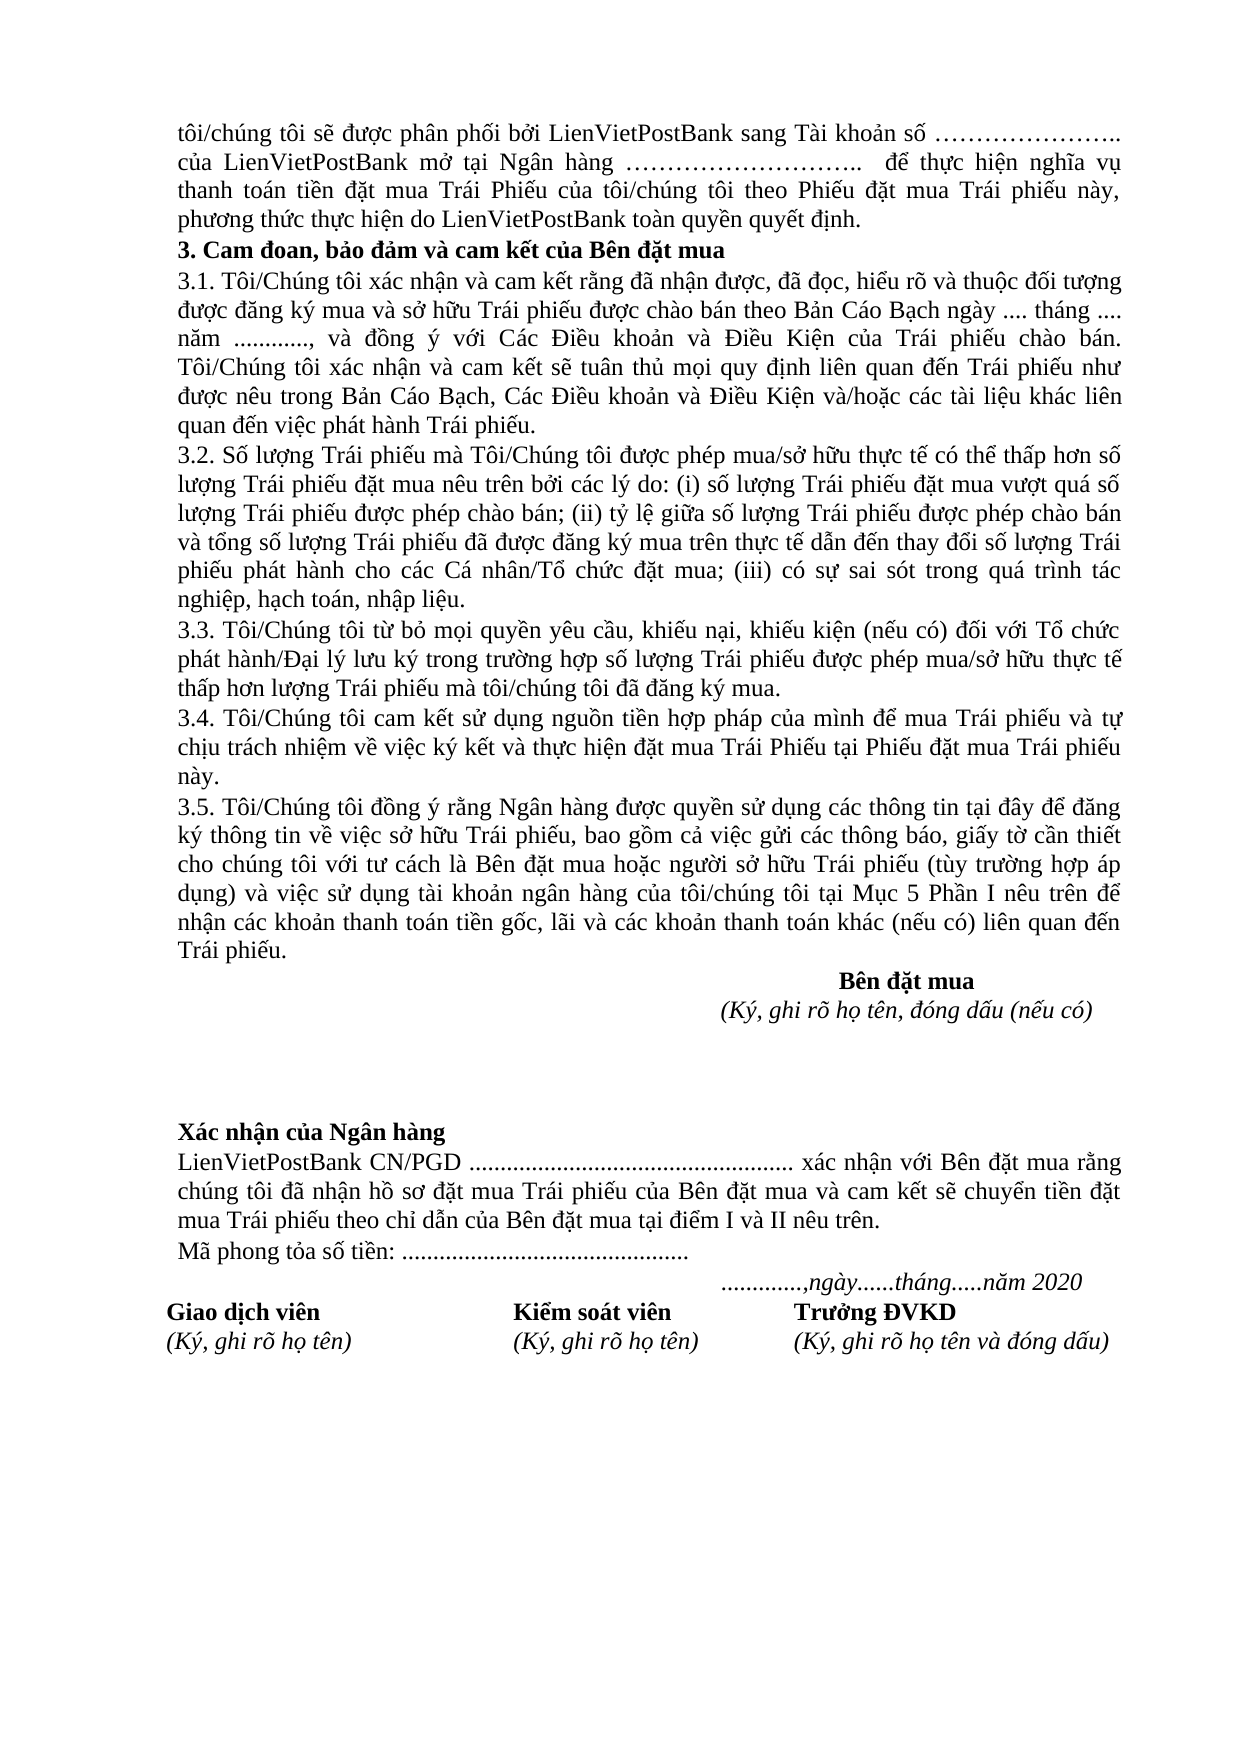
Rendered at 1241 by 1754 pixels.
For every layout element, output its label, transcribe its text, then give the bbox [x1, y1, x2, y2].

table_header Trưởng ĐVKD (Ký, ghi rõ họ tên và đóng dấu) [783, 1298, 1144, 1355]
text .............,ngày......tháng.....năm 2020 [177, 1267, 1122, 1295]
text 3. Cam đoan, bảo đảm và cam kết của Bên đặt mua [177, 235, 1122, 264]
table_header Bên đặt mua (Ký, ghi rõ họ tên, đóng dấu (nếu có) [650, 966, 1163, 1081]
text 3.3. Tôi/Chúng tôi từ bỏ mọi quyền yêu cầu, khiếu nại, khiếu kiện (nếu có) đối với Tổ chức phát hành/Đại lý lưu ký trong trường hợp số lượng Trái phiếu được phép mua/sở hữu thực tế thấp hơn lượng Trái phiếu mà tôi/chúng tôi đã đăng ký mua. [177, 615, 1122, 701]
text 3.2. Số lượng Trái phiếu mà Tôi/Chúng tôi được phép mua/sở hữu thực tế có thể thấp hơn số lượng Trái phiếu đặt mua nêu trên bởi các lý do: (i) số lượng Trái phiếu đặt mua vượt quá số lượng Trái phiếu được phép chào bán; (ii) tỷ lệ giữa số lượng Trái phiếu được phép chào bán và tổng số lượng Trái phiếu đã được đăng ký mua trên thực tế dẫn đến thay đổi số lượng Trái phiếu phát hành cho các Cá nhân/Tổ chức đặt mua; (iii) có sự sai sót trong quá trình tác nghiệp, hạch toán, nhập liệu. [177, 441, 1122, 613]
text 3.5. Tôi/Chúng tôi đồng ý rằng Ngân hàng được quyền sử dụng các thông tin tại đây để đăng ký thông tin về việc sở hữu Trái phiếu, bao gồm cả việc gửi các thông báo, giấy tờ cần thiết cho chúng tôi với tư cách là Bên đặt mua hoặc người sở hữu Trái phiếu (tùy trường hợp áp dụng) và việc sử dụng tài khoản ngân hàng của tôi/chúng tôi tại Mục 5 Phần I nêu trên để nhận các khoản thanh toán tiền gốc, lãi và các khoản thanh toán khác (nếu có) liên quan đến Trái phiếu. [177, 792, 1122, 964]
text 3.1. Tôi/Chúng tôi xác nhận và cam kết rằng đã nhận được, đã đọc, hiểu rõ và thuộc đối tượng được đăng ký mua và sở hữu Trái phiếu được chào bán theo Bản Cáo Bạch ngày .... tháng .... năm ............, và đồng ý với Các Điều khoản và Điều Kiện của Trái phiếu chào bán. Tôi/Chúng tôi xác nhận và cam kết sẽ tuân thủ mọi quy định liên quan đến Trái phiếu như được nêu trong Bản Cáo Bạch, Các Điều khoản và Điều Kiện và/hoặc các tài liệu khác liên quan đến việc phát hành Trái phiếu. [177, 266, 1122, 438]
text Xác nhận của Ngân hàng [177, 1117, 1122, 1145]
table_header Giao dịch viên (Ký, ghi rõ họ tên) [155, 1298, 502, 1355]
text LienVietPostBank CN/PGD .................................................... xác nhận với Bên đặt mua rằng chúng tôi đã nhận hồ sơ đặt mua Trái phiếu của Bên đặt mua và cam kết sẽ chuyển tiền đặt mua Trái phiếu theo chỉ dẫn của Bên đặt mua tại điểm I và II nêu trên. [177, 1147, 1122, 1234]
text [177, 118, 1122, 233]
text Mã phong tỏa số tiền: .............................................. [177, 1236, 1122, 1264]
table_header Kiểm soát viên (Ký, ghi rõ họ tên) [502, 1298, 782, 1355]
text 3.4. Tôi/Chúng tôi cam kết sử dụng nguồn tiền hợp pháp của mình để mua Trái phiếu và tự chịu trách nhiệm về việc ký kết và thực hiện đặt mua Trái Phiếu tại Phiếu đặt mua Trái phiếu này. [177, 703, 1122, 790]
